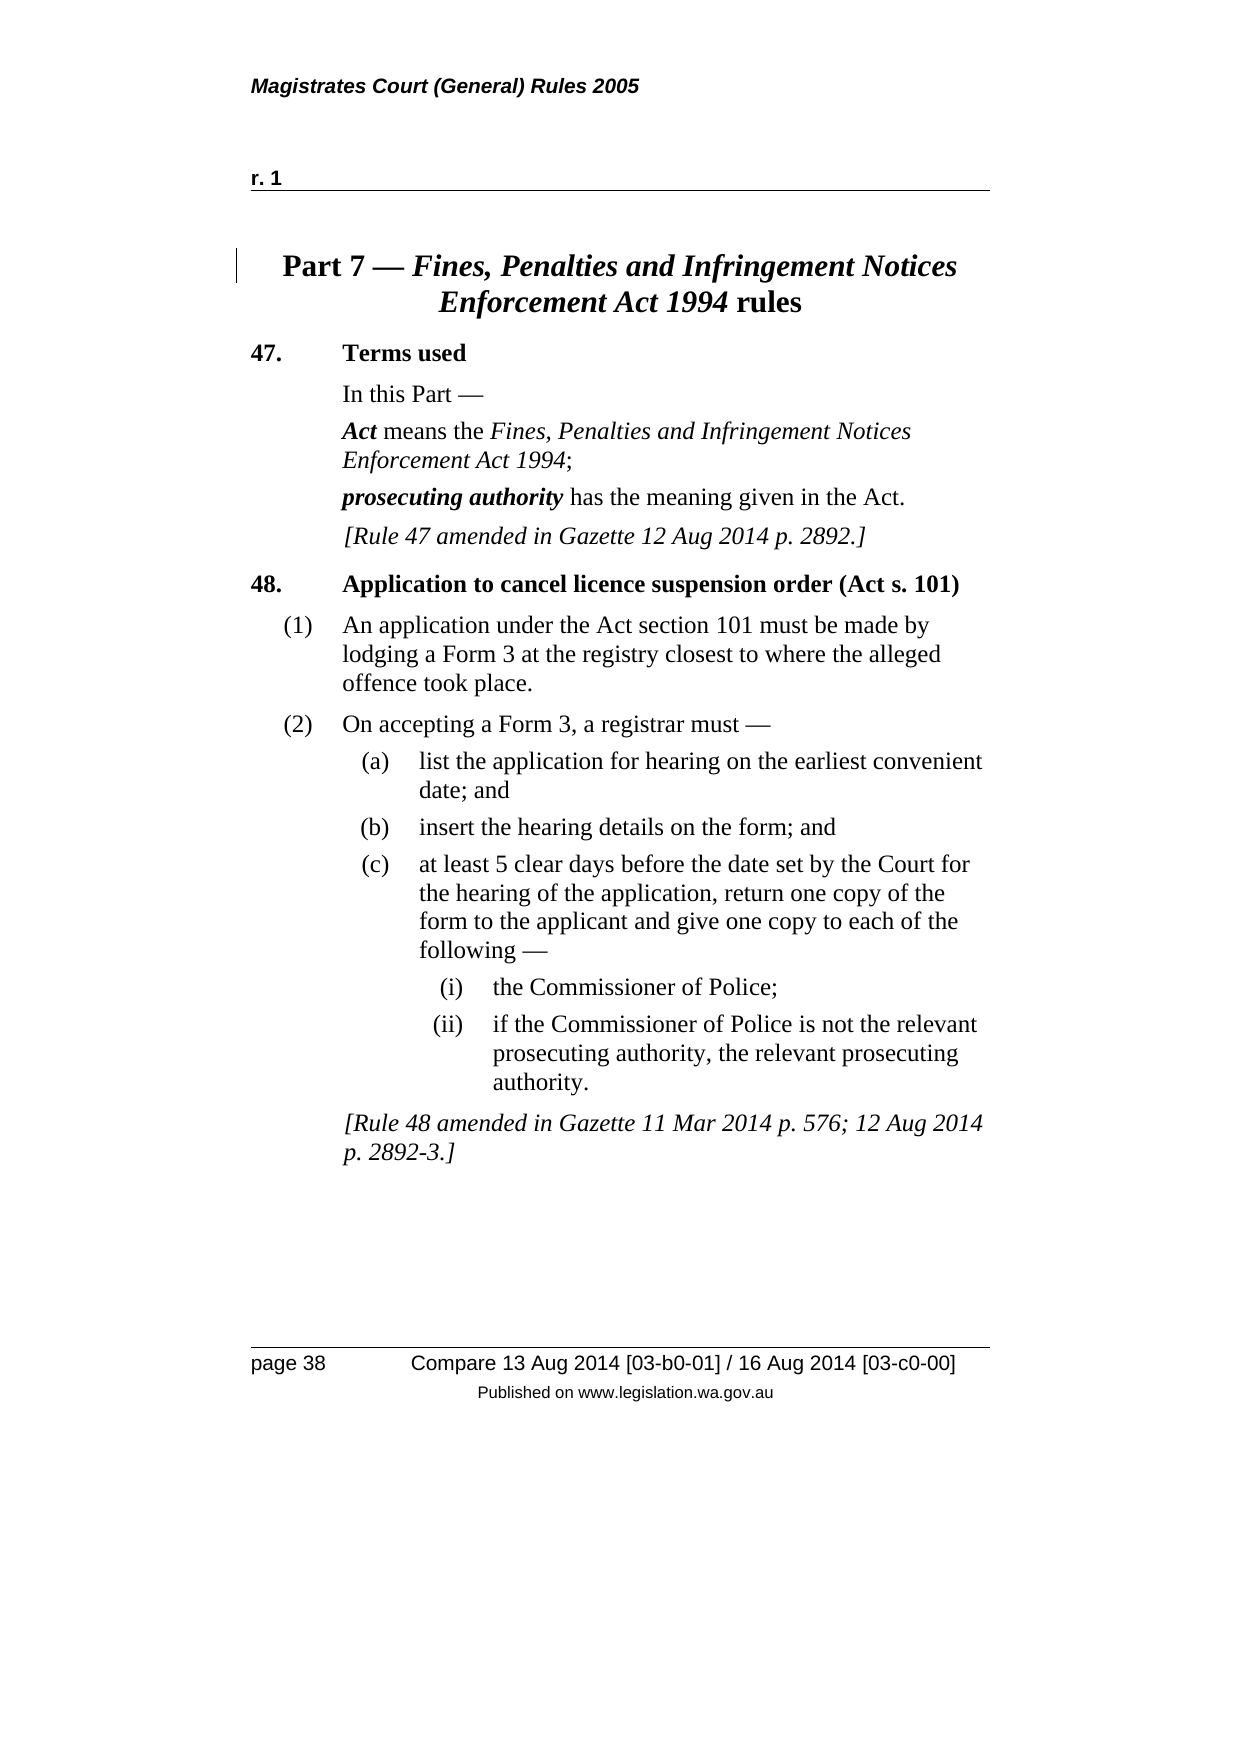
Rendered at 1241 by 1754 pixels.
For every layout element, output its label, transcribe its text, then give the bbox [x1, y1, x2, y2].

subtitle Part 7 — Fines, Penalties and Infringement Notices Enforcement Act 1994 rules [251, 247, 990, 319]
text (ii) if the Commissioner of Police is not the relevant prosecuting authority, the relevant prosecuting authority. [251, 1009, 990, 1096]
text (1) An application under the Act section 101 must be made by lodging a Form 3 at the registry closest to where the alleged offence took place. [251, 610, 990, 696]
text (a) list the application for hearing on the earliest convenient date; and [251, 746, 990, 803]
subtitle 48. Application to cancel licence suspension order (Act s. 101) [251, 569, 990, 598]
text [Rule 48 amended in Gazette 11 Mar 2014 p. 576; 12 Aug 2014 p. 2892-3.] [251, 1108, 990, 1166]
text In this Part — [251, 379, 990, 408]
text prosecuting authority has the meaning given in the Act. [251, 482, 990, 511]
text (i) the Commissioner of Police; [251, 972, 990, 1001]
text [Rule 47 amended in Gazette 12 Aug 2014 p. 2892.] [251, 521, 990, 550]
text Act means the Fines, Penalties and Infringement Notices Enforcement Act 1994; [251, 416, 990, 474]
subtitle 47. Terms used [251, 338, 990, 367]
text (2) On accepting a Form 3, a registrar must — [251, 709, 990, 738]
text (b) insert the hearing details on the form; and [251, 812, 990, 841]
text (c) at least 5 clear days before the date set by the Court for the hearing of the application, return one copy of the form to the applicant and give one copy to each of the following — [251, 849, 990, 964]
